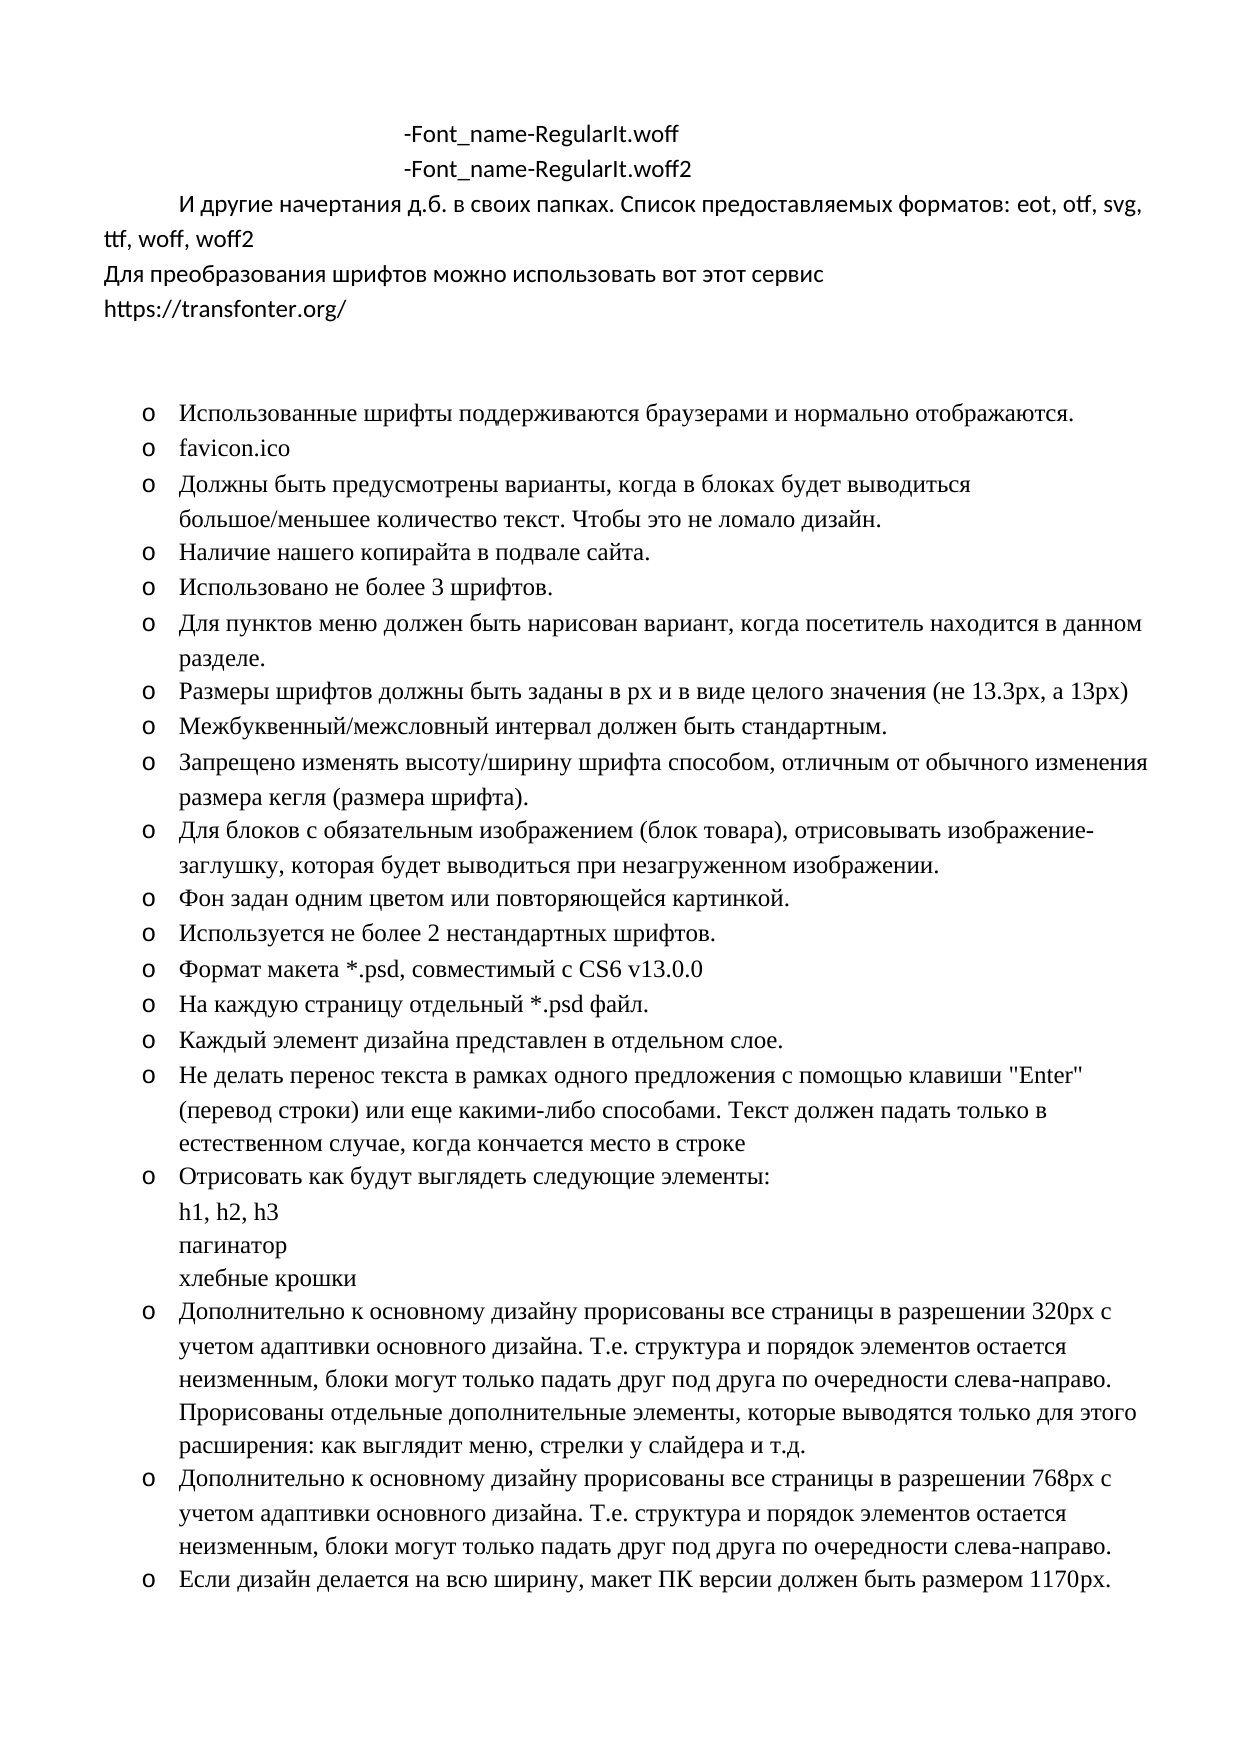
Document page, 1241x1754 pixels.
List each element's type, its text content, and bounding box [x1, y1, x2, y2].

list Использовано не более 3 шрифтов. [141, 572, 1152, 603]
text Для преобразования шрифтов можно использовать вот этот сервис [103, 258, 1152, 289]
list Отрисовать как будут выглядеть следующие элементы: [141, 1161, 1152, 1192]
text h1, h2, h3 [178, 1197, 1152, 1226]
list Запрещено изменять высоту/ширину шрифта способом, отличным от обычного изменения размера кегля (размера шрифта). [141, 747, 1152, 811]
list Не делать перенос текста в рамках одного предложения с помощью клавиши "Enter" (перевод строки) или еще какими-либо способами. Текст должен падать только в естественном случае, когда кончается место в строке [141, 1060, 1152, 1157]
list Должны быть предусмотрены варианты, когда в блоках будет выводиться большое/меньшее количество текст. Чтобы это не ломало дизайн. [141, 469, 1152, 533]
list favicon.ico [141, 433, 1152, 464]
text И другие начертания д.б. в своих папках. Список предоставляемых форматов: eot, otf, svg, ttf, woff, woff2 [103, 188, 1152, 254]
list Фон задан одним цветом или повторяющейся картинкой. [141, 883, 1152, 914]
text хлебные крошки [178, 1263, 1152, 1292]
list Дополнительно к основному дизайну прорисованы все страницы в разрешении 768px с учетом адаптивки основного дизайна. Т.е. структура и порядок элементов остается неизменным, блоки могут только падать друг под друга по очередности слева-направо. [141, 1463, 1152, 1560]
list Если дизайн делается на всю ширину, макет ПК версии должен быть размером 1170px. [141, 1564, 1152, 1595]
list Для пунктов меню должен быть нарисован вариант, когда посетитель находится в данном разделе. [141, 608, 1152, 672]
list На каждую страницу отдельный *.psd файл. [141, 989, 1152, 1020]
list Наличие нашего копирайта в подвале сайта. [141, 537, 1152, 568]
text https://transfonter.org/ [103, 293, 1152, 324]
list Использованные шрифты поддерживаются браузерами и нормально отображаются. [141, 398, 1152, 429]
text -Font_name-RegularIt.woff2 [253, 153, 1152, 184]
list Формат макета *.psd, совместимый с CS6 v13.0.0 [141, 954, 1152, 985]
list Размеры шрифтов должны быть заданы в px и в виде целого значения (не 13.3px, а 13px) [141, 676, 1152, 707]
list Используется не более 2 нестандартных шрифтов. [141, 918, 1152, 949]
list Каждый элемент дизайна представлен в отдельном слое. [141, 1025, 1152, 1056]
list Межбуквенный/межсловный интервал должен быть стандартным. [141, 711, 1152, 742]
list Для блоков с обязательным изображением (блок товара), отрисовывать изображение-заглушку, которая будет выводиться при незагруженном изображении. [141, 815, 1152, 879]
text -Font_name-RegularIt.woff [253, 118, 1152, 149]
list Дополнительно к основному дизайну прорисованы все страницы в разрешении 320px с учетом адаптивки основного дизайна. Т.е. структура и порядок элементов остается неизменным, блоки могут только падать друг под друга по очередности слева-направо. Прорисованы отдельные дополнительные элементы, которые выводятся только для этого расширения: как выглядит меню, стрелки у слайдера и т.д. [141, 1296, 1152, 1459]
text пагинатор [178, 1230, 1152, 1258]
